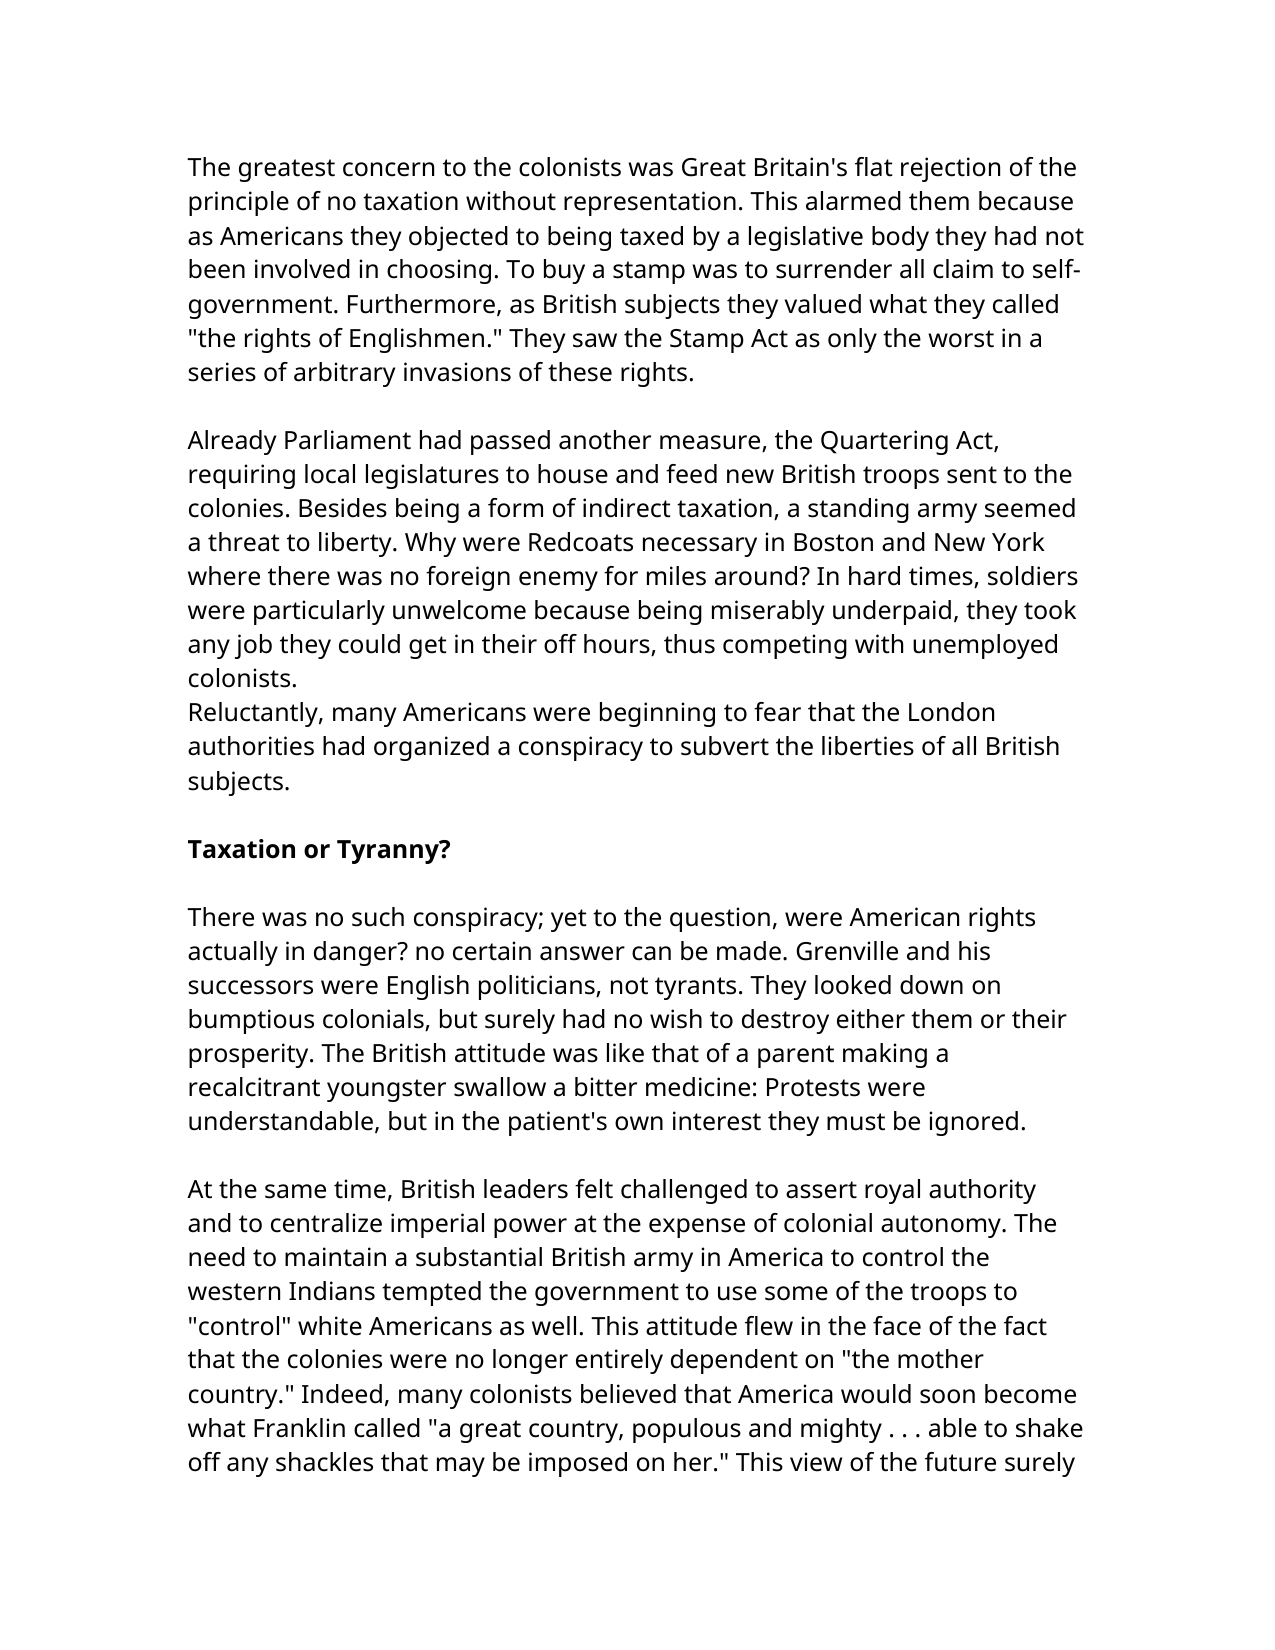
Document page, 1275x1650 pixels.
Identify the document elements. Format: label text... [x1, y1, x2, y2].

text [187, 1172, 1087, 1478]
text Reluctantly, many Americans were beginning to fear that the London authorities had organized a conspiracy to subvert the liberties of all British subjects. [187, 695, 1087, 797]
text Already Parliament had passed another measure, the Quartering Act, requiring local legislatures to house and feed new British troops sent to the colonies. Besides being a form of indirect taxation, a standing army seemed a threat to liberty. Why were Redcoats necessary in Boston and New York where there was no foreign enemy for miles around? In hard times, soldiers were particularly unwelcome because being miserably underpaid, they took any job they could get in their off hours, thus competing with unemployed colonists. [187, 422, 1087, 695]
text Taxation or Tyranny? [187, 831, 1087, 865]
text The greatest concern to the colonists was Great Britain's flat rejection of the principle of no taxation without representation. This alarmed them because as Americans they objected to being taxed by a legislative body they had not been involved in choosing. To buy a stamp was to surrender all claim to self-government. Furthermore, as British subjects they valued what they called "the rights of Englishmen." They saw the Stamp Act as only the worst in a series of arbitrary invasions of these rights. [187, 150, 1087, 388]
text There was no such conspiracy; yet to the question, were American rights actually in danger? no certain answer can be made. Grenville and his successors were English politicians, not tyrants. They looked down on bumptious colonials, but surely had no wish to destroy either them or their prosperity. The British attitude was like that of a parent making a recalcitrant youngster swallow a bitter medicine: Protests were understandable, but in the patient's own interest they must be ignored. [187, 899, 1087, 1138]
